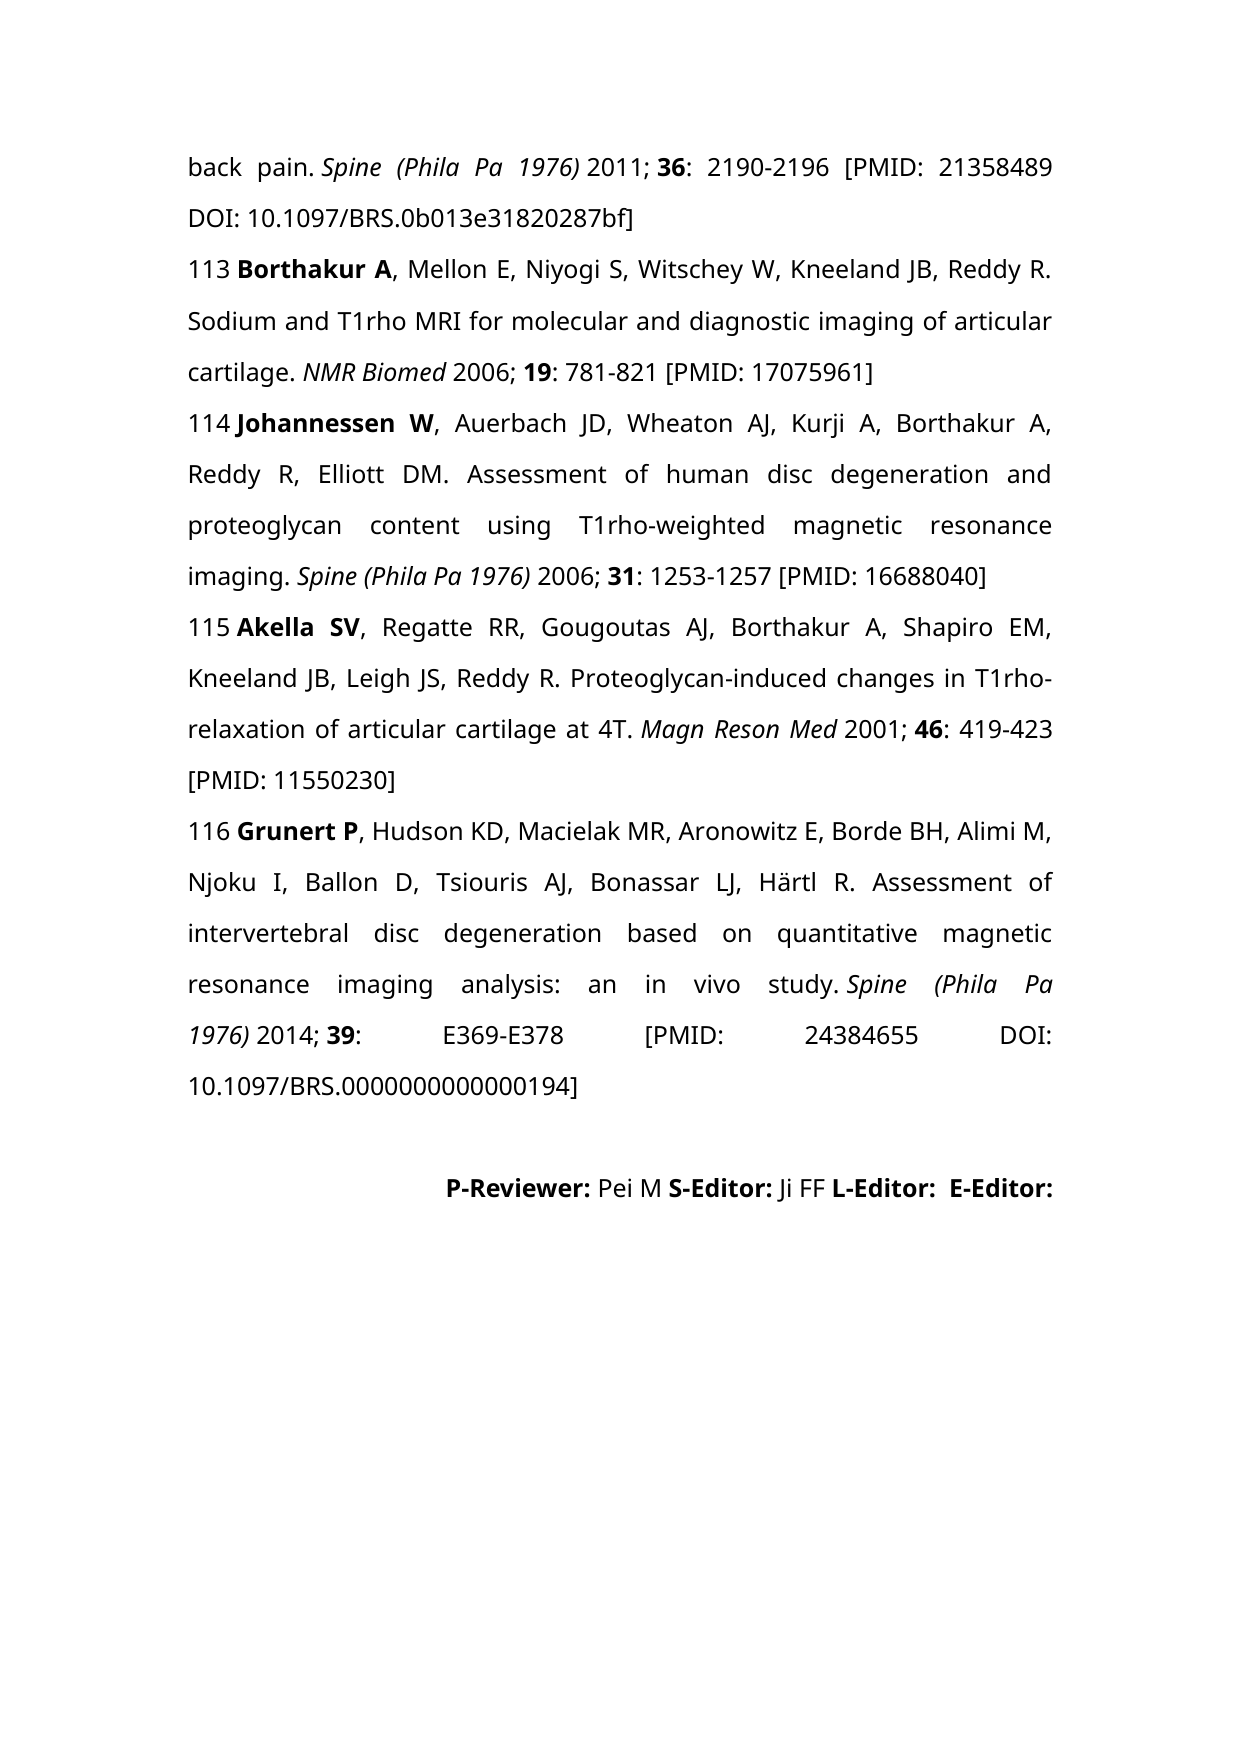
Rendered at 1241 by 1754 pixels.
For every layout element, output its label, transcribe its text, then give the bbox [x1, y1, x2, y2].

text 114 Johannessen W, Auerbach JD, Wheaton AJ, Kurji A, Borthakur A, Reddy R, Elliott DM. Assessment of human disc degeneration and proteoglycan content using T1rho-weighted magnetic resonance imaging. Spine (Phila Pa 1976) 2006; 31: 1253-1257 [PMID: 16688040] [187, 405, 1053, 592]
text 115 Akella SV, Regatte RR, Gougoutas AJ, Borthakur A, Shapiro EM, Kneeland JB, Leigh JS, Reddy R. Proteoglycan-induced changes in T1rho-relaxation of articular cartilage at 4T. Magn Reson Med 2001; 46: 419-423 [PMID: 11550230] [187, 609, 1053, 797]
text P-Reviewer: Pei M S-Editor: Ji FF L-Editor: E-Editor: [187, 1171, 1053, 1205]
text 116 Grunert P, Hudson KD, Macielak MR, Aronowitz E, Borde BH, Alimi M, Njoku I, Ballon D, Tsiouris AJ, Bonassar LJ, Härtl R. Assessment of intervertebral disc degeneration based on quantitative magnetic resonance imaging analysis: an in vivo study. Spine (Phila Pa 1976) 2014; 39: E369-E378 [PMID: 24384655 DOI: 10.1097/BRS.0000000000000194] [187, 813, 1053, 1103]
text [187, 150, 1053, 235]
text 113 Borthakur A, Mellon E, Niyogi S, Witschey W, Kneeland JB, Reddy R. Sodium and T1rho MRI for molecular and diagnostic imaging of articular cartilage. NMR Biomed 2006; 19: 781-821 [PMID: 17075961] [187, 252, 1053, 388]
